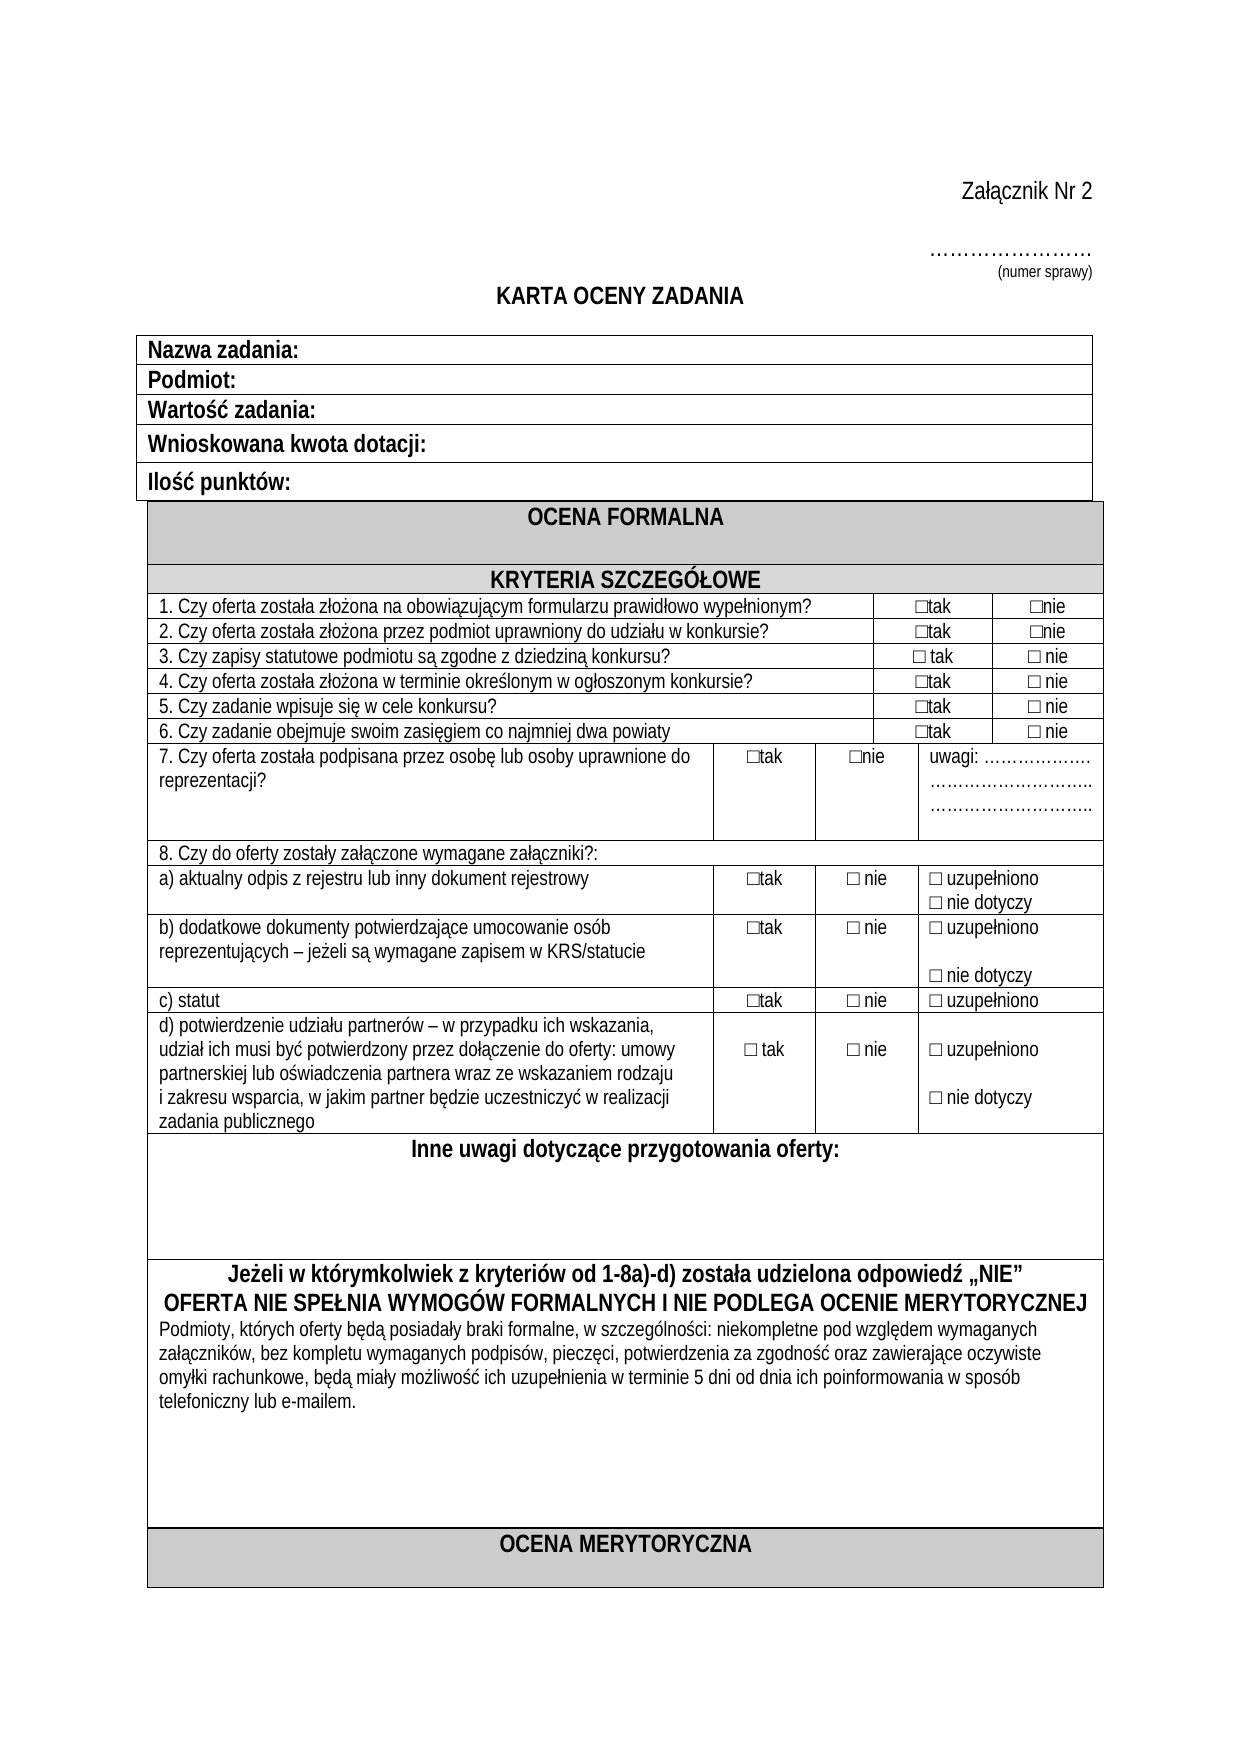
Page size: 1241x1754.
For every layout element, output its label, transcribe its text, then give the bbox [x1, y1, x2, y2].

table_cell □nie [816, 744, 918, 840]
table_cell □ tak [874, 644, 992, 668]
table_cell 3. Czy zapisy statutowe podmiotu są zgodne z dziedziną konkursu? [148, 644, 873, 668]
table_cell 1. Czy oferta została złożona na obowiązującym formularzu prawidłowo wypełnionym? [148, 594, 873, 618]
table_cell □tak [714, 866, 815, 914]
table_cell □ nie [993, 669, 1103, 693]
table_cell □tak [874, 694, 992, 718]
table_cell □ uzupełniono [919, 988, 1103, 1012]
table_cell □ tak [714, 1013, 815, 1133]
table_cell uwagi: ………………. ……………………….. ……………………….. [919, 744, 1103, 840]
table_cell Podmiot: [137, 365, 1092, 394]
table_cell □tak [874, 669, 992, 693]
text (numer sprawy) [148, 262, 1093, 281]
table_cell Wartość zadania: [137, 395, 1092, 423]
table_cell d) potwierdzenie udziału partnerów – w przypadku ich wskazania, udział ich musi być potwierdzony przez dołączenie do oferty: umowy partnerskiej lub oświadczenia partnera wraz ze wskazaniem rodzaju i zakresu wsparcia, w jakim partner będzie uczestniczyć w realizacji zadania publicznego [148, 1013, 713, 1133]
table_cell □tak [874, 619, 992, 643]
table_cell a) aktualny odpis z rejestru lub inny dokument rejestrowy [148, 866, 713, 914]
table_cell 2. Czy oferta została złożona przez podmiot uprawniony do udziału w konkursie? [148, 619, 873, 643]
table_cell □tak [714, 988, 815, 1012]
table_cell □tak [874, 594, 992, 618]
table_cell □ nie [993, 719, 1103, 743]
table_cell □tak [714, 915, 815, 987]
table_cell 7. Czy oferta została podpisana przez osobę lub osoby uprawnione do reprezentacji? [148, 744, 713, 840]
table_cell □ uzupełniono □ nie dotyczy [919, 866, 1103, 914]
table_cell 8. Czy do oferty zostały załączone wymagane załączniki?: [148, 841, 1103, 865]
table_cell 6. Czy zadanie obejmuje swoim zasięgiem co najmniej dwa powiaty [148, 719, 873, 743]
table_cell b) dodatkowe dokumenty potwierdzające umocowanie osób reprezentujących – jeżeli są wymagane zapisem w KRS/statucie [148, 915, 713, 987]
table_cell □ uzupełniono □ nie dotyczy [919, 1013, 1103, 1133]
text …………………… [148, 233, 1093, 262]
table_cell □nie [993, 619, 1103, 643]
table_cell c) statut [148, 988, 713, 1012]
table_cell Inne uwagi dotyczące przygotowania oferty: [148, 1134, 1103, 1258]
table_cell Ilość punktów: [137, 463, 1092, 500]
table_cell KRYTERIA SZCZEGÓŁOWE [148, 565, 1103, 593]
table_cell □ nie [816, 1013, 918, 1133]
table_cell 4. Czy oferta została złożona w terminie określonym w ogłoszonym konkursie? [148, 669, 873, 693]
table_header OCENA MERYTORYCZNA [148, 1529, 1103, 1587]
table_cell □tak [714, 744, 815, 840]
table_header OCENA FORMALNA [148, 502, 1103, 564]
table_header Nazwa zadania: [137, 336, 1092, 364]
table_cell □tak [874, 719, 992, 743]
table_cell □ nie [816, 915, 918, 987]
table_cell □ nie [993, 644, 1103, 668]
table_cell Jeżeli w którymkolwiek z kryteriów od 1-8a)-d) została udzielona odpowiedź „NIE” OFERTA NIE SPEŁNIA WYMOGÓW FORMALNYCH I NIE PODLEGA OCENIE MERYTORYCZNEJ Podmioty, których oferty będą posiadały braki formalne, w szczególności: niekompletne pod względem wymaganych załączników, bez kompletu wymaganych podpisów, pieczęci, potwierdzenia za zgodność oraz zawierające oczywiste omyłki rachunkowe, będą miały możliwość ich uzupełnienia w terminie 5 dni od dnia ich poinformowania w sposób telefoniczny lub e-mailem. [148, 1260, 1103, 1527]
table_cell Wnioskowana kwota dotacji: [137, 425, 1092, 462]
text Załącznik Nr 2 [148, 176, 1093, 204]
text KARTA OCENY ZADANIA [148, 281, 1093, 309]
table_cell 5. Czy zadanie wpisuje się w cele konkursu? [148, 694, 873, 718]
table_cell □ nie [993, 694, 1103, 718]
table_cell □ uzupełniono □ nie dotyczy [919, 915, 1103, 987]
table_cell □ nie [816, 988, 918, 1012]
table_cell □ nie [816, 866, 918, 914]
table_cell □nie [993, 594, 1103, 618]
